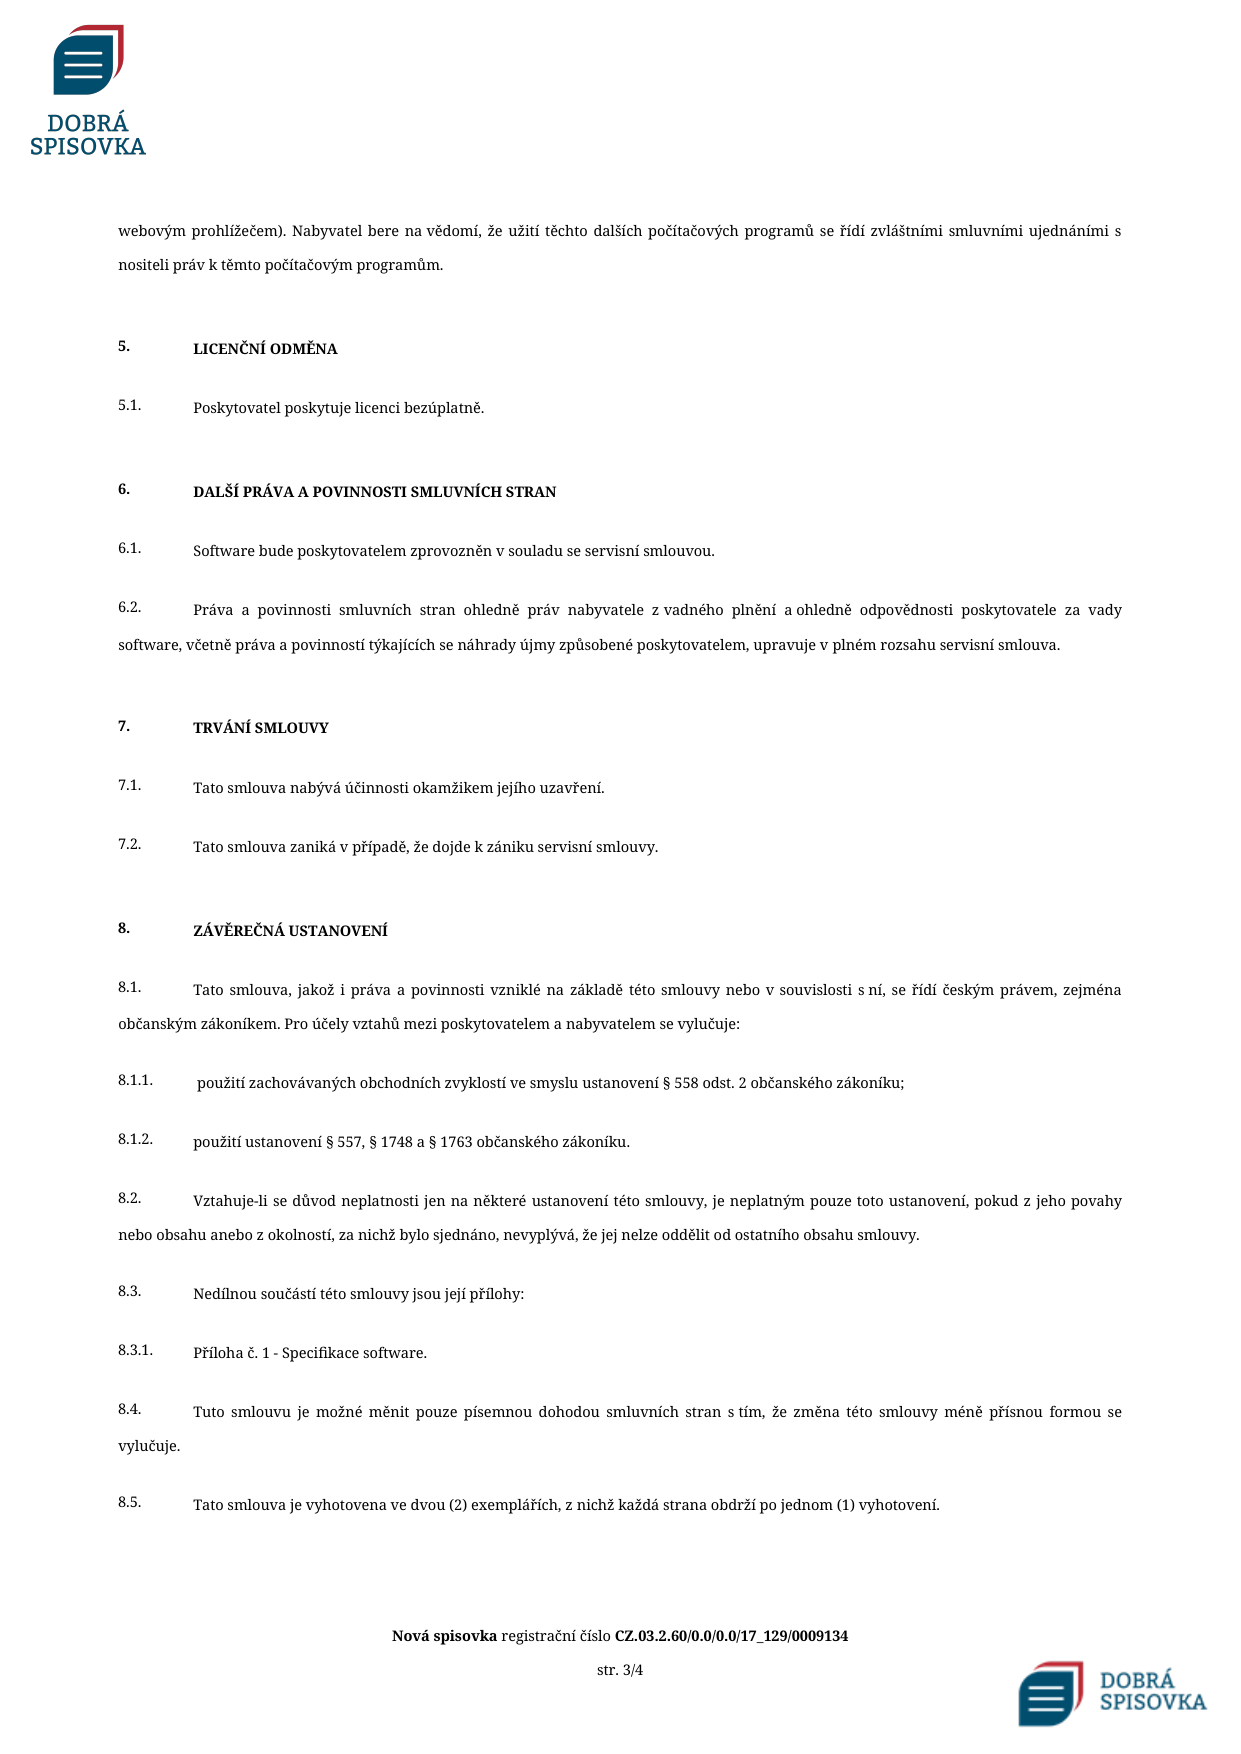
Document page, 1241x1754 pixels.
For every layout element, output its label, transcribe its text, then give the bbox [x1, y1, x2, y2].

picture [0, 0, 178, 178]
list Vztahuje-li se důvod neplatnosti jen na některé ustanovení této smlouvy, je neplatným pouze toto ustanovení, pokud z jeho povahy nebo obsahu anebo z okolností, za nichž bylo sjednáno, nevyplývá, že jej nelze oddělit od ostatního obsahu smlouvy. [118, 1177, 1122, 1245]
list Tuto smlouvu je možné měnit pouze písemnou dohodou smluvních stran s tím, že změna této smlouvy méně přísnou formou se vylučuje. [118, 1388, 1122, 1456]
list Příloha č. 1 - Specifikace software. [118, 1329, 1122, 1363]
list TRVÁNÍ SMLOUVY [118, 704, 1122, 738]
list Tato smlouva je vyhotovena ve dvou (2) exemplářích, z nichž každá strana obdrží po jednom (1) vyhotovení. [118, 1481, 1122, 1515]
list ZÁVĚREČNÁ USTANOVENÍ [118, 906, 1122, 941]
picture [989, 1633, 1239, 1754]
list DALŠÍ PRÁVA A POVINNOSTI SMLUVNÍCH STRAN [118, 468, 1122, 502]
list použití ustanovení § 557, § 1748 a § 1763 občanského zákoníku. [118, 1118, 1122, 1152]
list použití zachovávaných obchodních zvyklostí ve smyslu ustanovení § 558 odst. 2 občanského zákoníku; [118, 1059, 1122, 1093]
list Tato smlouva zaniká v případě, že dojde k zániku servisní smlouvy. [118, 822, 1122, 856]
list Nedílnou součástí této smlouvy jsou její přílohy: [118, 1270, 1122, 1304]
list Tato smlouva, jakož i práva a povinnosti vzniklé na základě této smlouvy nebo v souvislosti s ní, se řídí českým právem, zejména občanským zákoníkem. Pro účely vztahů mezi poskytovatelem a nabyvatelem se vylučuje: [118, 966, 1122, 1034]
list Poskytovatel poskytuje licenci bezúplatně. [118, 384, 1122, 418]
list Práva a povinnosti smluvních stran ohledně práv nabyvatele z vadného plnění a ohledně odpovědnosti poskytovatele za vady software, včetně práva a povinností týkajících se náhrady újmy způsobené poskytovatelem, upravuje v plném rozsahu servisní smlouva. [118, 586, 1122, 654]
list Software bude poskytovatelem zprovozněn v souladu se servisní smlouvou. [118, 527, 1122, 561]
list Tato smlouva nabývá účinnosti okamžikem jejího uzavření. [118, 763, 1122, 797]
list LICENČNÍ ODMĚNA [118, 325, 1122, 359]
